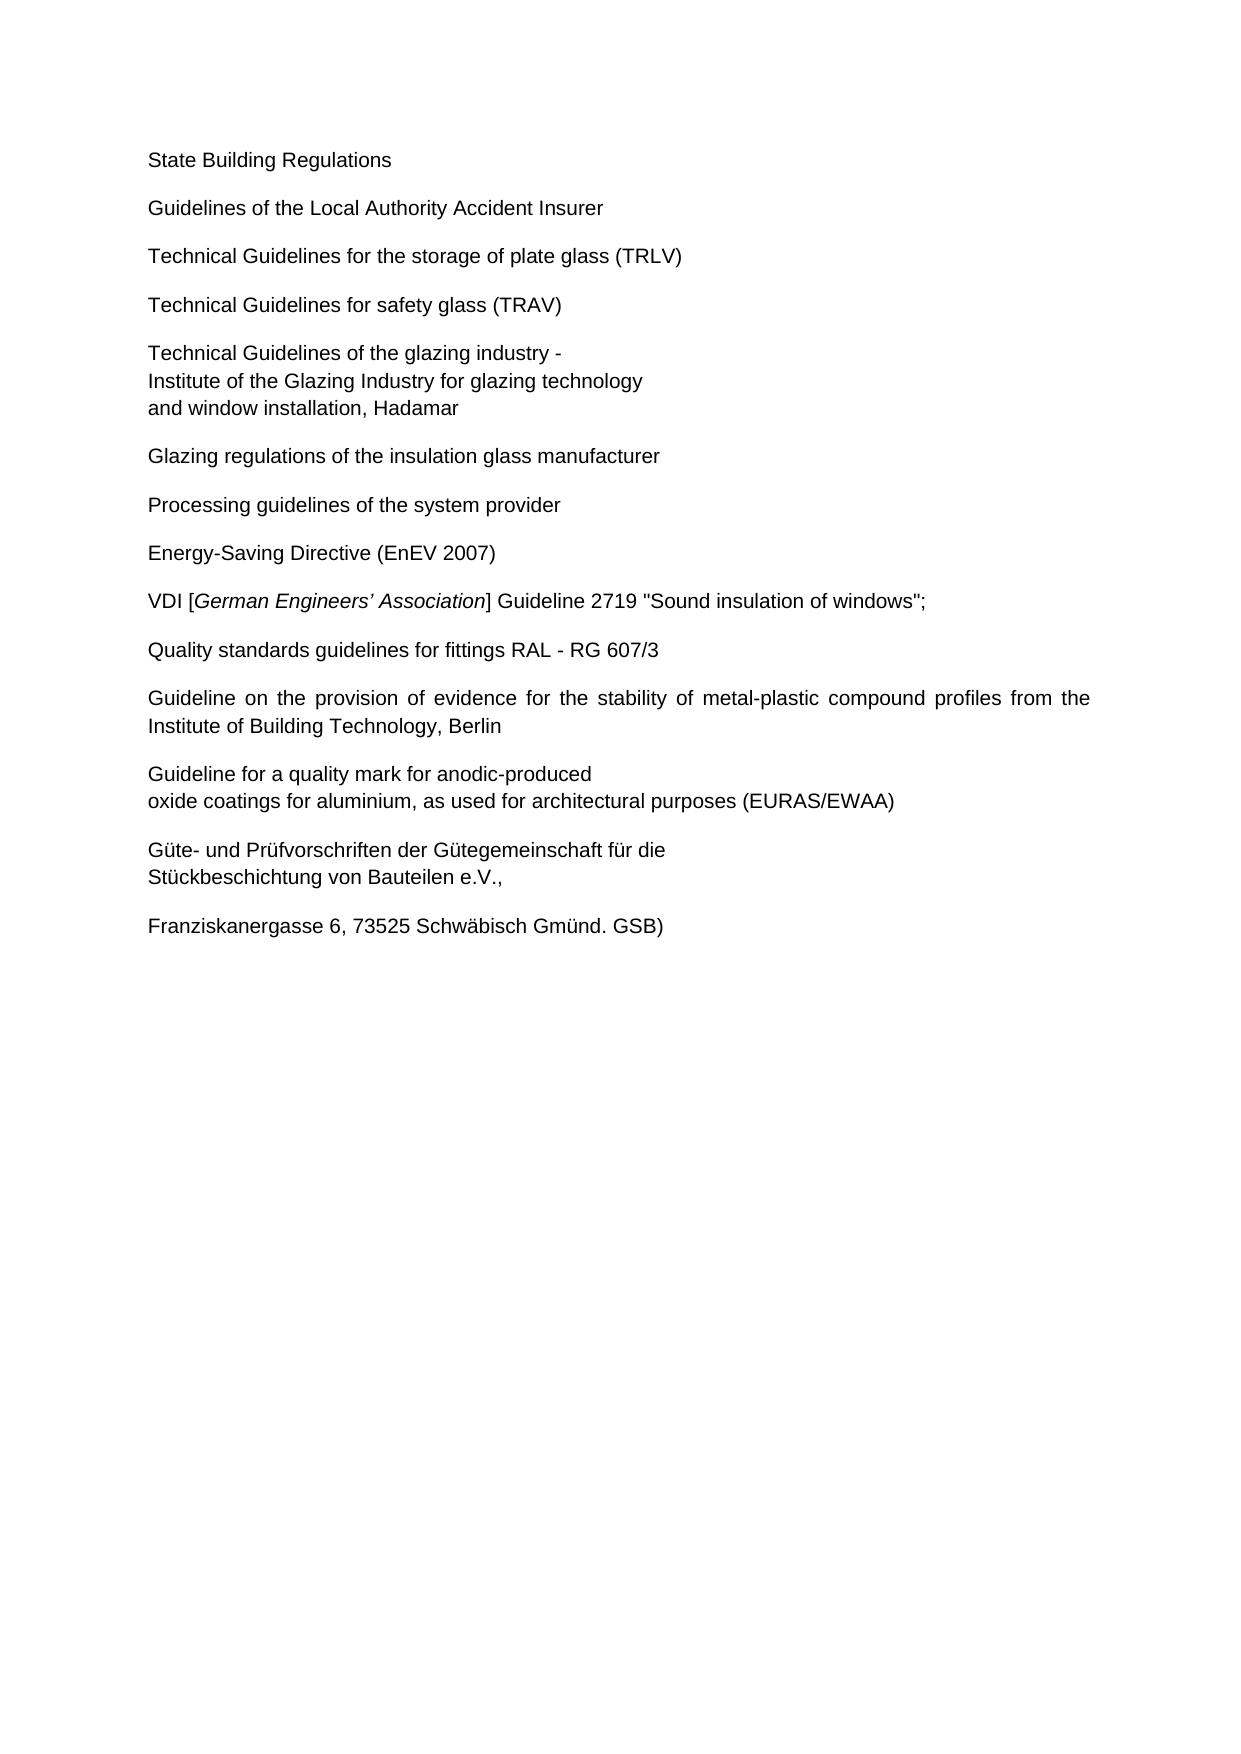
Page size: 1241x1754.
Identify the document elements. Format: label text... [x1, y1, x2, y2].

text Energy-Saving Directive (EnEV 2007) [148, 541, 1093, 565]
text Technical Guidelines for safety glass (TRAV) [148, 293, 1093, 317]
text Glazing regulations of the insulation glass manufacturer [148, 444, 1093, 468]
text Technical Guidelines for the storage of plate glass (TRLV) [148, 244, 1093, 268]
text Quality standards guidelines for fittings RAL - RG 607/3 [148, 638, 1093, 662]
text Guidelines of the Local Authority Accident Insurer [148, 196, 1093, 220]
text Guideline for a quality mark for anodic-produced oxide coatings for aluminium, as used for architectural purposes (EURAS/EWAA) [148, 762, 1093, 813]
text Processing guidelines of the system provider [148, 493, 1093, 517]
text State Building Regulations [148, 148, 1093, 172]
text Franziskanergasse 6, 73525 Schwäbisch Gmünd. GSB) [148, 913, 1093, 937]
text Güte- und Prüfvorschriften der Gütegemeinschaft für die Stückbeschichtung von Bauteilen e.V., [148, 838, 1093, 889]
text Guideline on the provision of evidence for the stability of metal-plastic compound profiles from the Institute of Building Technology, Berlin [148, 686, 1093, 737]
text VDI [German Engineers’ Association] Guideline 2719 "Sound insulation of windows"; [148, 589, 1093, 613]
text Technical Guidelines of the glazing industry - Institute of the Glazing Industry for glazing technology and window installation, Hadamar [148, 341, 1093, 420]
